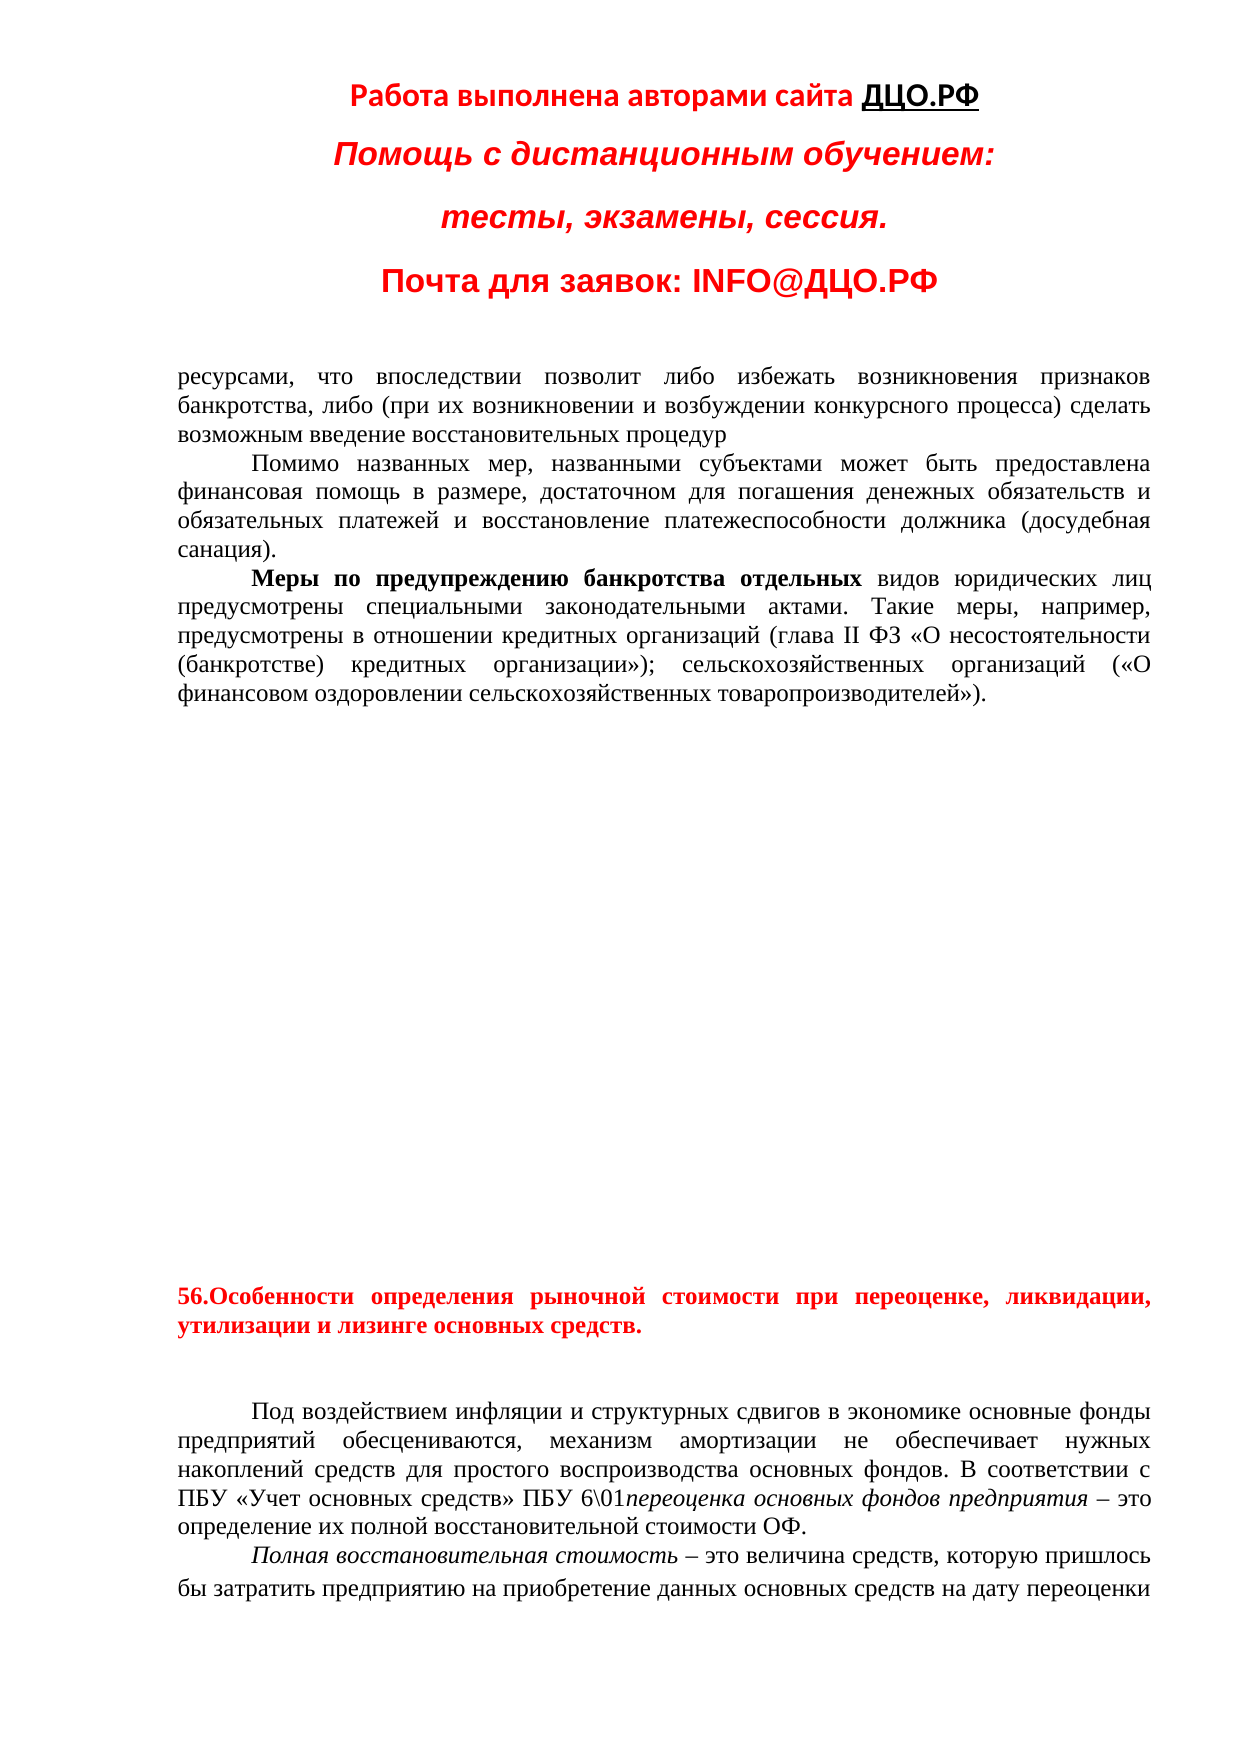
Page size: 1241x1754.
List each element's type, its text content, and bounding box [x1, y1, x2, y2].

text Помимо названных мер, названными субъектами может быть предоставлена финансовая помощь в размере, достаточном для погашения денежных обязательств и обязательных платежей и восстановление платежеспособности должника (досудебная санация). [177, 448, 1152, 563]
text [177, 361, 1152, 448]
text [177, 1540, 1152, 1602]
text Меры по предупреждению банкротства отдельных видов юридических лиц предусмотрены специальными законодательными актами. Такие меры, например, предусмотрены в отношении кредитных организаций (глава II ФЗ «О несостоятельности (банкротстве) кредитных организации»); сельскохозяйственных организаций («О финансовом оздоровлении сельскохозяйственных товаропроизводителей»). [177, 563, 1152, 706]
text 56.Особенности определения рыночной стоимости при переоценке, ликвидации, утилизации и лизинге основных средств. [177, 1281, 1152, 1339]
text Под воздействием инфляции и структурных сдвигов в экономике основные фонды предприятий обесцениваются, механизм амортизации не обеспечивает нужных накоплений средств для простого воспроизводства основных фондов. В соответствии с ПБУ «Учет основных средств» ПБУ 6\01переоценка основных фондов предприятия – это определение их полной восстановительной стоимости ОФ. [177, 1396, 1152, 1540]
